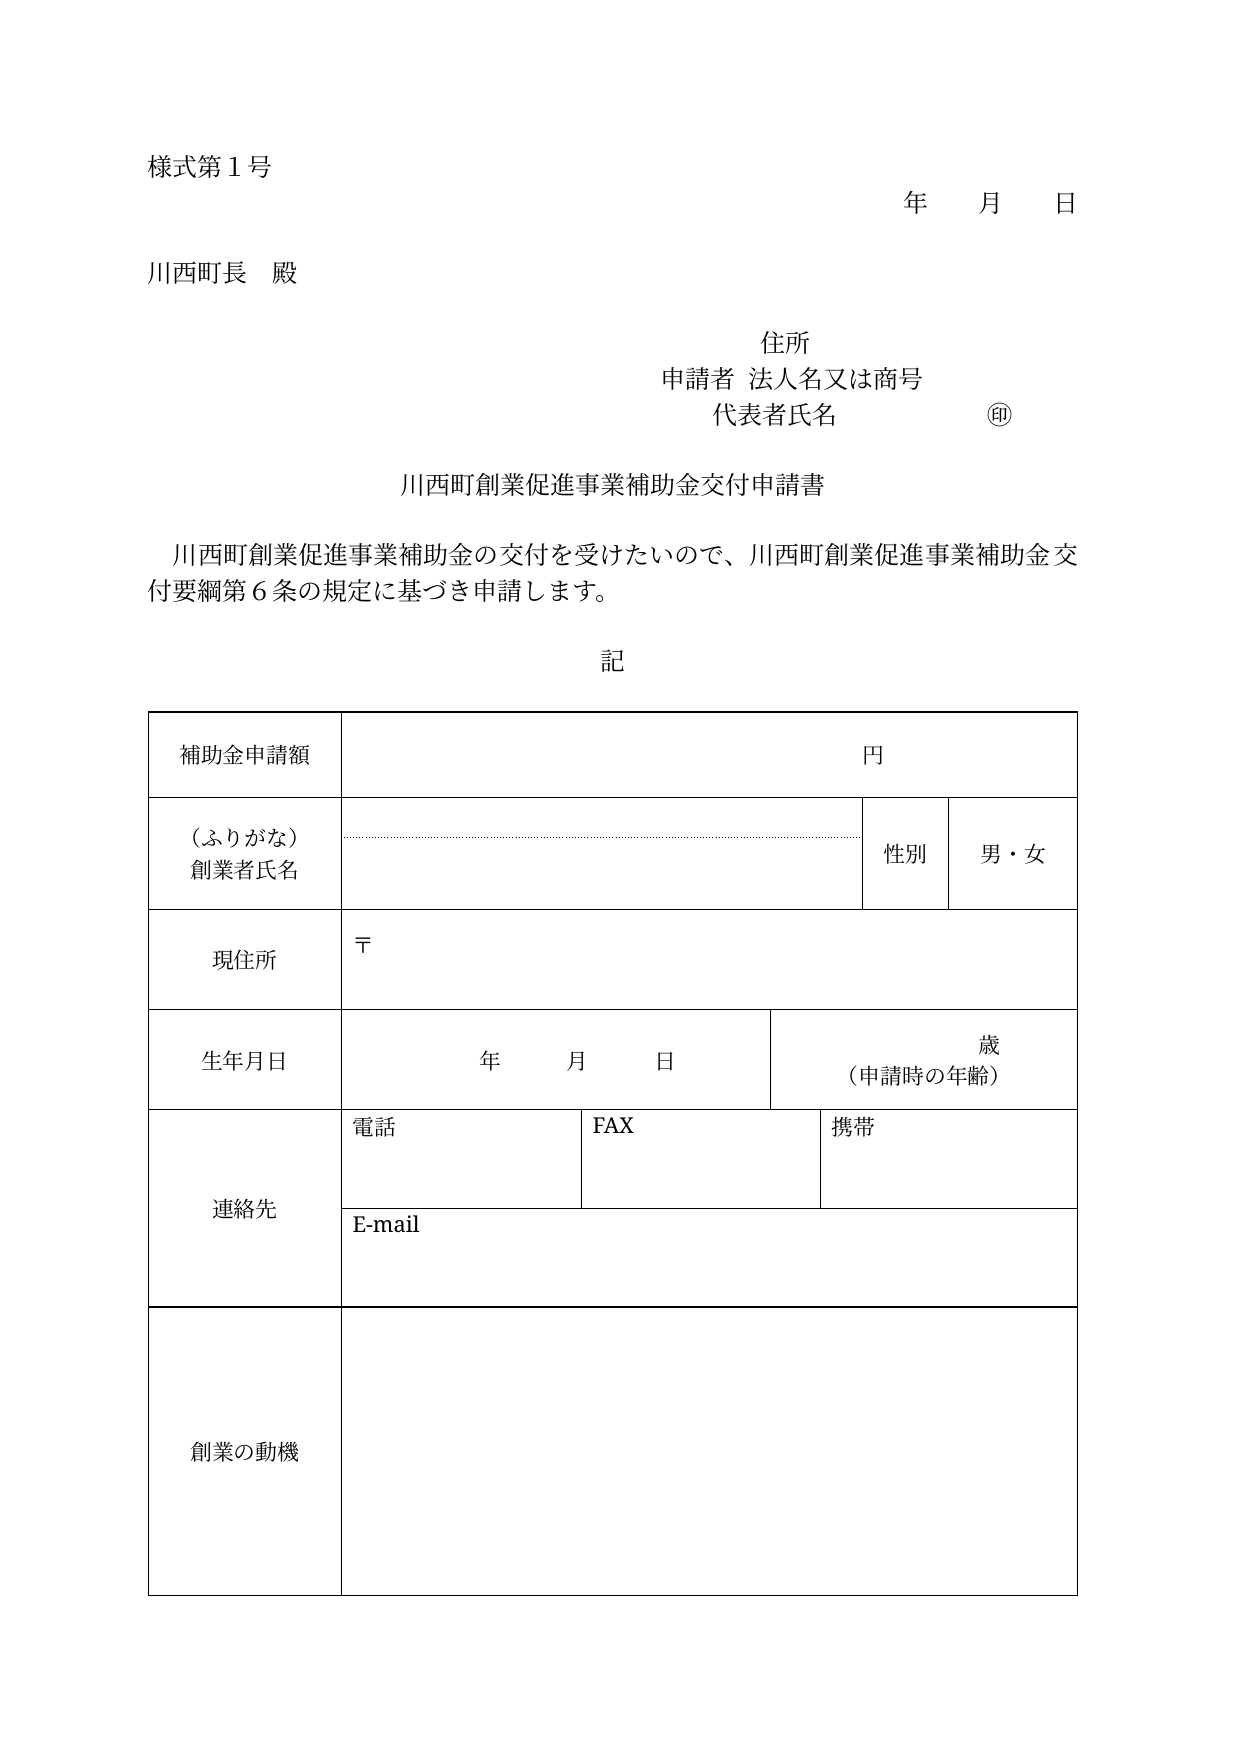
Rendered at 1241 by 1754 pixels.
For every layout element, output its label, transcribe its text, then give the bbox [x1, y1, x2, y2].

table_cell 男・女 [949, 798, 1077, 908]
table_header 円 [342, 713, 1077, 797]
table_cell 現住所 [149, 910, 341, 1009]
text 川西町創業促進事業補助金交付申請書 [148, 466, 1078, 501]
table_cell FAX [582, 1110, 820, 1208]
table_cell E‐mail [342, 1209, 1077, 1306]
table_header 補助金申請額 [149, 713, 341, 797]
table_cell 生年月日 [149, 1010, 341, 1109]
text 川西町長 殿 [148, 254, 1078, 289]
text 年 月 日 [148, 184, 1078, 219]
table_cell （ふりがな） 創業者氏名 [149, 798, 341, 908]
table_cell [342, 1308, 1077, 1594]
table_cell 〒 [342, 910, 1077, 1009]
text 住所 [148, 324, 1078, 359]
table_cell 連絡先 [149, 1110, 341, 1306]
subtitle 記 [148, 641, 1078, 677]
table_cell 性別 [863, 798, 948, 908]
text 申請者 法人名又は商号 [148, 359, 1078, 396]
table_cell 創業の動機 [149, 1308, 341, 1594]
text 川西町創業促進事業補助金の交付を受けたいので、川西町創業促進事業補助金交付要綱第６条の規定に基づき申請します。 [148, 536, 1078, 607]
text 代表者氏名 ㊞ [148, 396, 1078, 431]
table_cell [342, 837, 862, 908]
table_cell 年 月 日 [342, 1010, 770, 1109]
table_cell [342, 798, 862, 837]
text 様式第１号 [148, 148, 1078, 184]
table_cell 電話 [342, 1110, 581, 1208]
table_cell 歳 （申請時の年齢） [771, 1010, 1077, 1109]
table_cell 携帯 [821, 1110, 1077, 1208]
